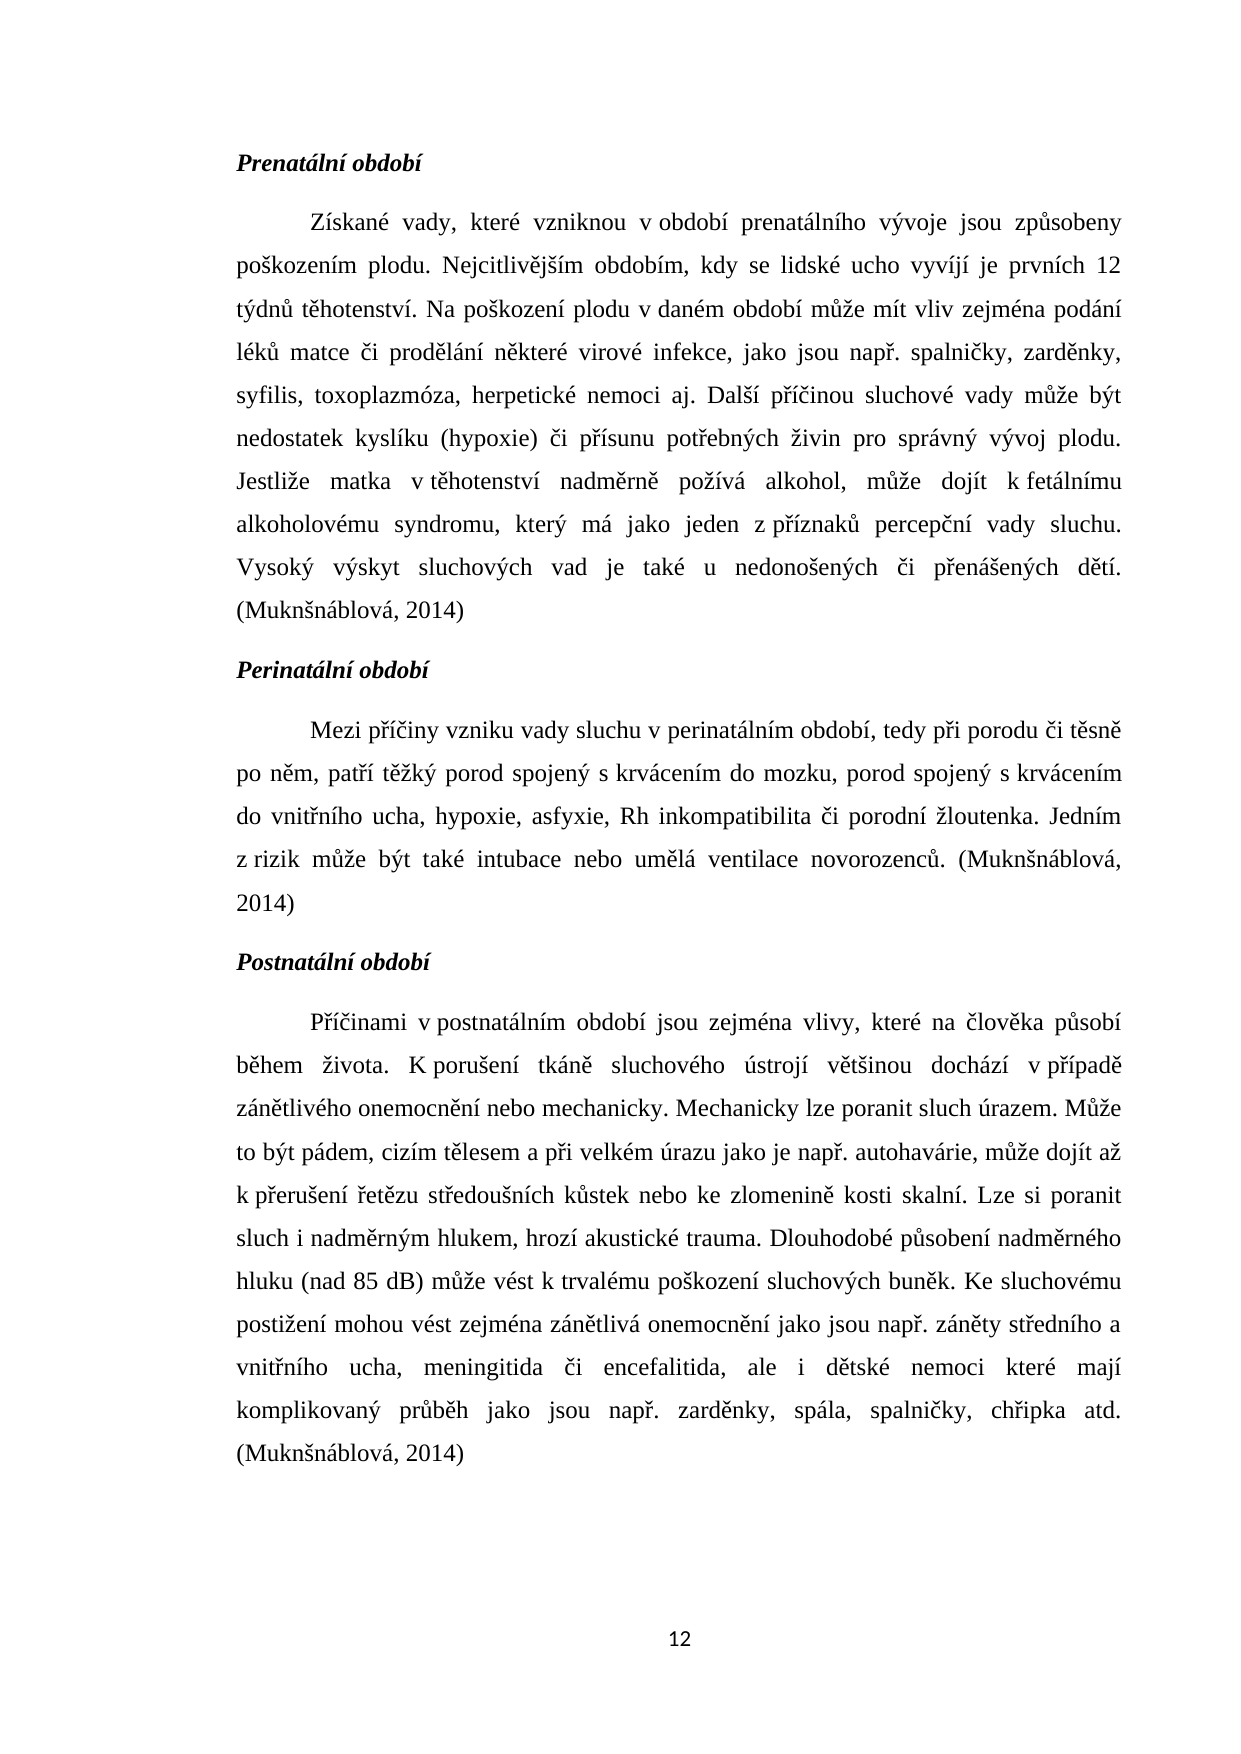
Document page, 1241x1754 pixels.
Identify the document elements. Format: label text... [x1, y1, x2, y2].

text Příčinami v postnatálním období jsou zejména vlivy, které na člověka působí během života. K porušení tkáně sluchového ústrojí většinou dochází v případě zánětlivého onemocnění nebo mechanicky. Mechanicky lze poranit sluch úrazem. Může to být pádem, cizím tělesem a při velkém úrazu jako je např. autohavárie, může dojít až k přerušení řetězu středoušních kůstek nebo ke zlomenině kosti skalní. Lze si poranit sluch i nadměrným hlukem, hrozí akustické trauma. Dlouhodobé působení nadměrného hluku (nad 85 dB) může vést k trvalému poškození sluchových buněk. Ke sluchovému postižení mohou vést zejména zánětlivá onemocnění jako jsou např. záněty středního a vnitřního ucha, meningitida či encefalitida, ale i dětské nemoci které mají komplikovaný průběh jako jsou např. zarděnky, spála, spalničky, chřipka atd. (Muknšnáblová, 2014) [236, 1007, 1122, 1467]
text Získané vady, které vzniknou v období prenatálního vývoje jsou způsobeny poškozením plodu. Nejcitlivějším obdobím, kdy se lidské ucho vyvíjí je prvních 12 týdnů těhotenství. Na poškození plodu v daném období může mít vliv zejména podání léků matce či prodělání některé virové infekce, jako jsou např. spalničky, zarděnky, syfilis, toxoplazmóza, herpetické nemoci aj. Další příčinou sluchové vady může být nedostatek kyslíku (hypoxie) či přísunu potřebných živin pro správný vývoj plodu. Jestliže matka v těhotenství nadměrně požívá alkohol, může dojít k fetálnímu alkoholovému syndromu, který má jako jeden z příznaků percepční vady sluchu. Vysoký výskyt sluchových vad je také u nedonošených či přenášených dětí. (Muknšnáblová, 2014) [236, 207, 1122, 624]
text Prenatální období [236, 148, 1122, 176]
text Mezi příčiny vzniku vady sluchu v perinatálním období, tedy při porodu či těsně po něm, patří těžký porod spojený s krvácením do mozku, porod spojený s krvácením do vnitřního ucha, hypoxie, asfyxie, Rh inkompatibilita či porodní žloutenka. Jedním z rizik může být také intubace nebo umělá ventilace novorozenců. (Muknšnáblová, 2014) [236, 715, 1122, 916]
text Postnatální období [236, 947, 1122, 976]
text Perinatální období [236, 655, 1122, 684]
